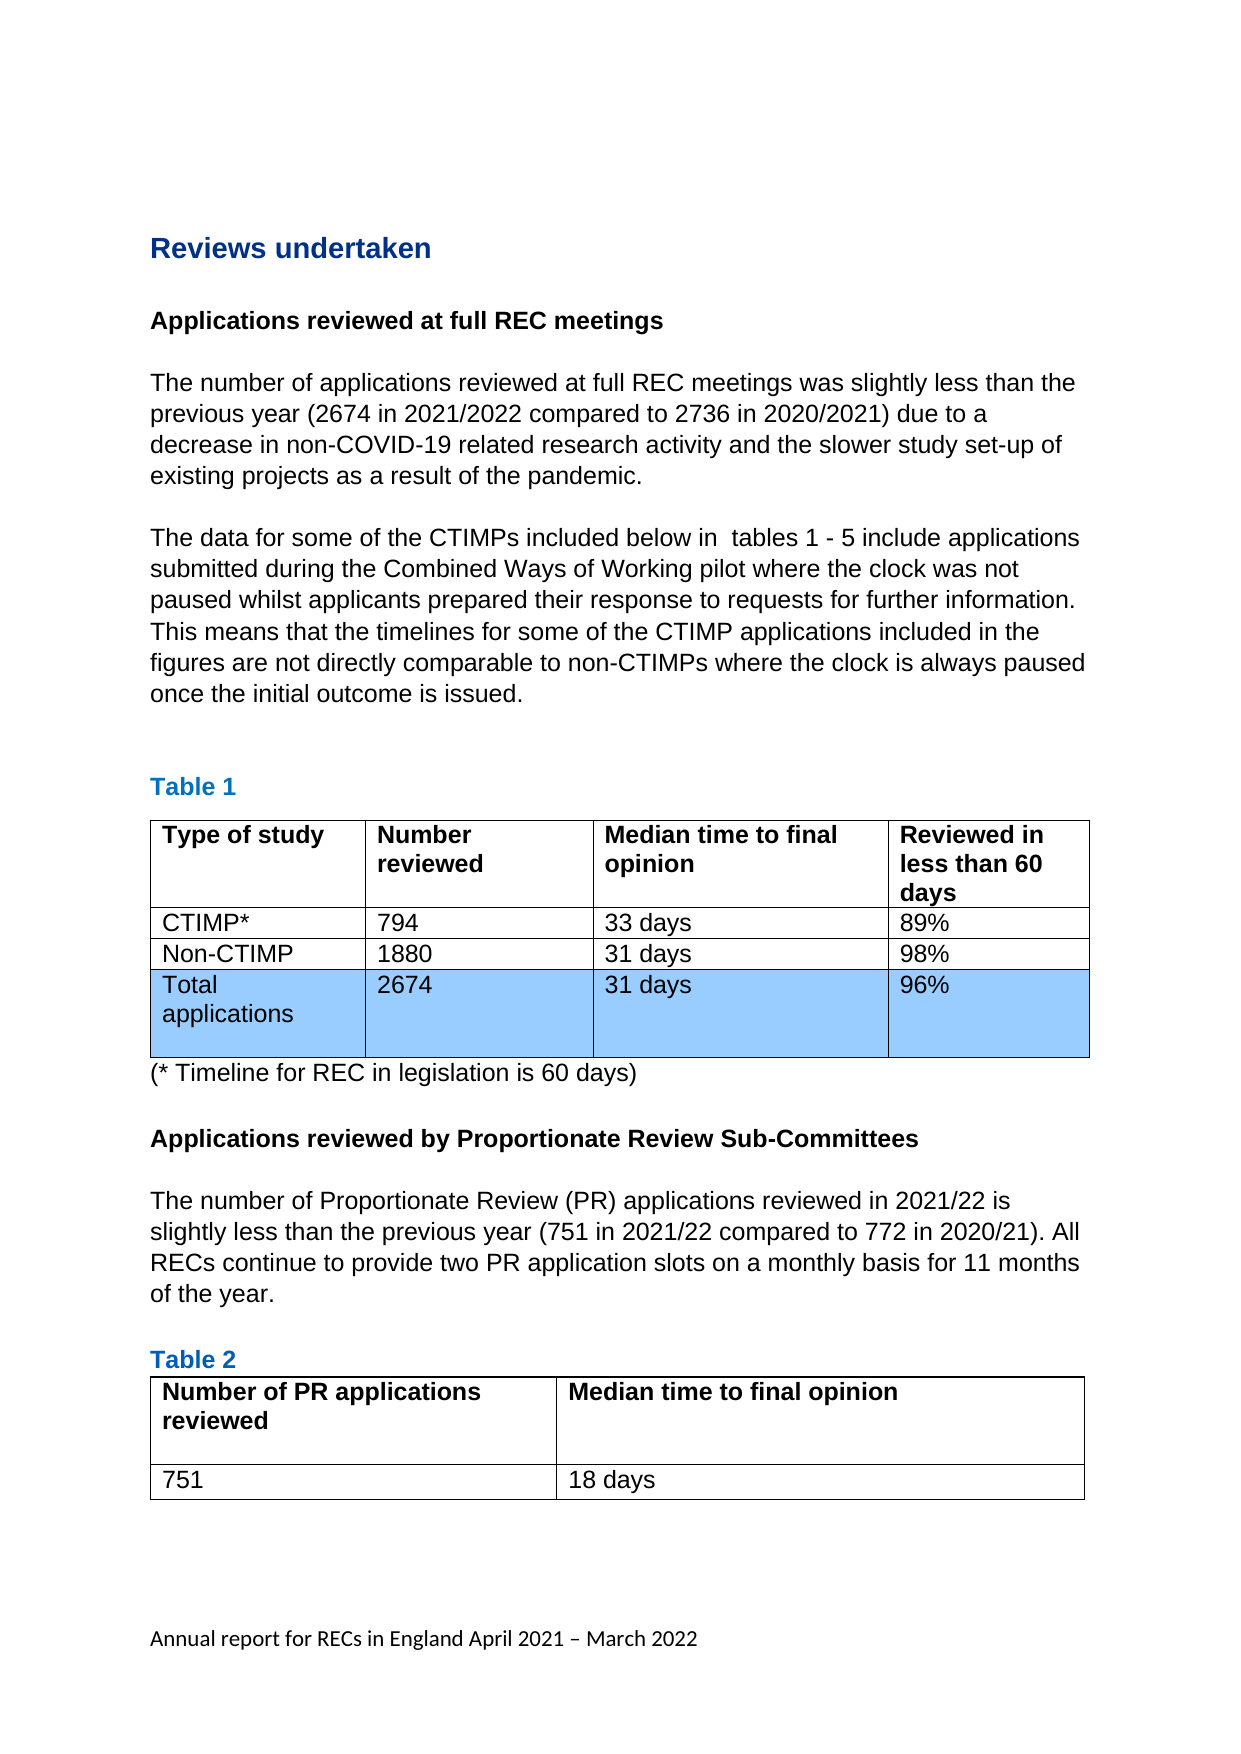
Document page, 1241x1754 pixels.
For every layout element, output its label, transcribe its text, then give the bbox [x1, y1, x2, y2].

list The number of Proportionate Review (PR) applications reviewed in 2021/22 is slightly less than the previous year (751 in 2021/22 compared to 772 in 2020/21). All RECs continue to provide two PR application slots on a monthly basis for 11 months of the year. [150, 1186, 1090, 1308]
table_header Median time to final opinion [594, 821, 888, 907]
table_cell 1880 [366, 939, 593, 969]
subtitle Applications reviewed at full REC meetings [150, 306, 1090, 335]
table_cell 2674 [366, 970, 593, 1057]
list Table 1 [150, 772, 1090, 801]
table_header Number reviewed [366, 821, 593, 907]
table_cell 794 [366, 908, 593, 938]
table_cell 31 days [594, 970, 888, 1057]
table_header Type of study [151, 821, 365, 907]
subtitle Table 2 [150, 1345, 1090, 1374]
table_header Median time to final opinion [557, 1378, 1084, 1464]
subtitle Reviews undertaken [150, 231, 1090, 264]
table_header Number of PR applications reviewed [151, 1378, 556, 1464]
table_cell Total applications [151, 970, 365, 1057]
table_cell 89% [889, 908, 1089, 938]
table_cell Non-CTIMP [151, 939, 365, 969]
list (* Timeline for REC in legislation is 60 days) [150, 1058, 1090, 1086]
table_header Reviewed in less than 60 days [889, 821, 1089, 907]
table_cell 98% [889, 939, 1089, 969]
table_cell 33 days [594, 908, 888, 938]
table_cell 31 days [594, 939, 888, 969]
subtitle Applications reviewed by Proportionate Review Sub-Committees [150, 1124, 1090, 1153]
table_cell 96% [889, 970, 1089, 1057]
list The number of applications reviewed at full REC meetings was slightly less than the previous year (2674 in 2021/2022 compared to 2736 in 2020/2021) due to a decrease in non-COVID-19 related research activity and the slower study set-up of existing projects as a result of the pandemic. [150, 368, 1090, 490]
table_cell 18 days [557, 1465, 1084, 1499]
list The data for some of the CTIMPs included below in tables 1 - 5 include applications submitted during the Combined Ways of Working pilot where the clock was not paused whilst applicants prepared their response to requests for further information. This means that the timelines for some of the CTIMP applications included in the figures are not directly comparable to non-CTIMPs where the clock is always paused once the initial outcome is issued. [150, 523, 1090, 707]
table_cell CTIMP* [151, 908, 365, 938]
table_cell 751 [151, 1465, 556, 1499]
